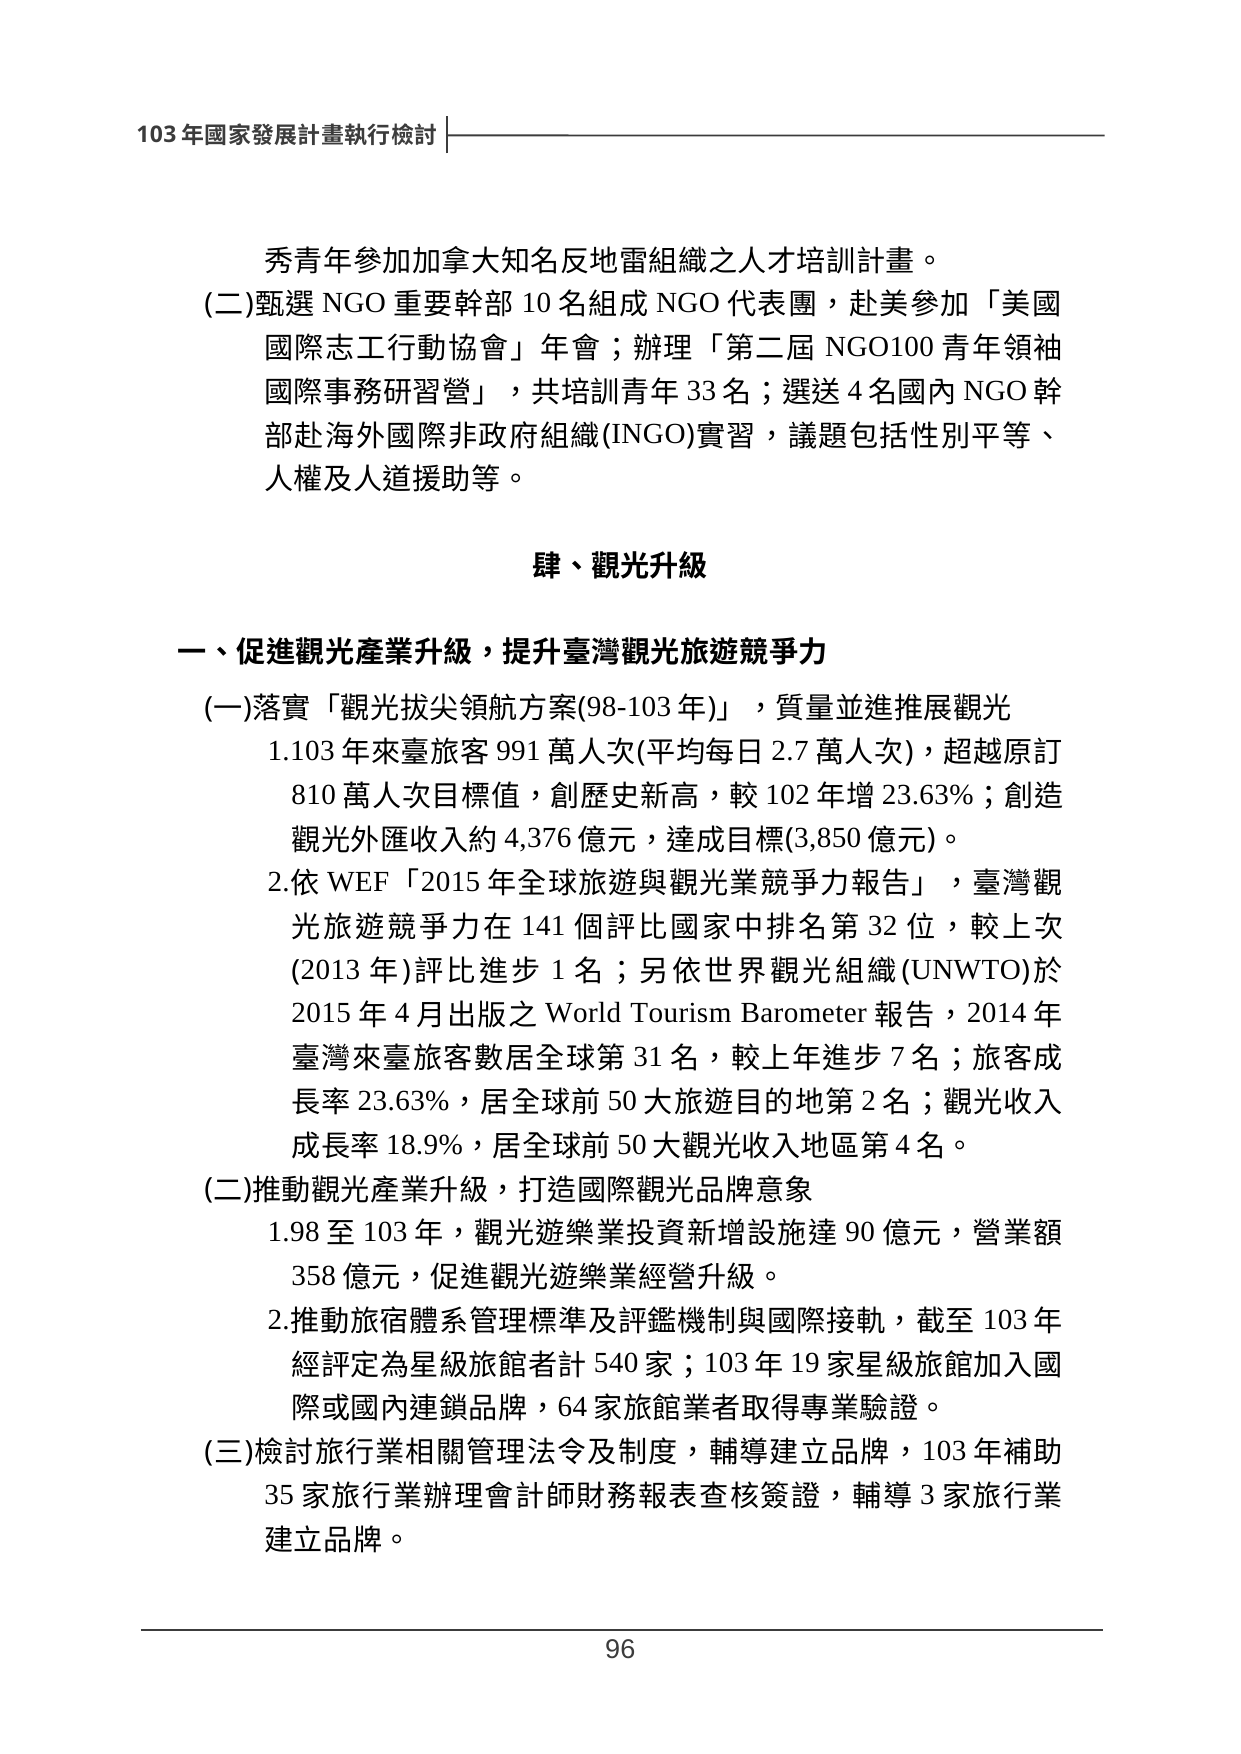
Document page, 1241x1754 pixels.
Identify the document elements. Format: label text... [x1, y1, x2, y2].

text 2.推動旅宿體系管理標準及評鑑機制與國際接軌，截至103年經評定為星級旅館者計540家；103年19家星級旅館加入國際或國內連鎖品牌，64家旅館業者取得專業驗證。 [267, 1297, 1063, 1428]
text (三)檢討旅行業相關管理法令及制度，輔導建立品牌，103年補助35家旅行業辦理會計師財務報表查核簽證，輔導3家旅行業建立品牌。 [204, 1428, 1063, 1559]
text 1.103年來臺旅客991萬人次(平均每日2.7萬人次)，超越原訂810萬人次目標值，創歷史新高，較102年增23.63%；創造觀光外匯收入約4,376億元，達成目標(3,850億元)。 [267, 728, 1063, 859]
text 一、促進觀光產業升級，提升臺灣觀光旅遊競爭力 [177, 628, 1063, 672]
text 2.依WEF「2015年全球旅遊與觀光業競爭力報告」，臺灣觀光旅遊競爭力在141個評比國家中排名第32位，較上次(2013年)評比進步1名；另依世界觀光組織(UNWTO)於2015年4月出版之World Tourism Barometer報告，2014年臺灣來臺旅客數居全球第31名，較上年進步7名；旅客成長率23.63%，居全球前50大旅遊目的地第2名；觀光收入成長率18.9%，居全球前50大觀光收入地區第4名。 [267, 859, 1063, 1166]
text 1.98至103年，觀光遊樂業投資新增設施達90億元，營業額358億元，促進觀光遊樂業經營升級。 [267, 1209, 1063, 1297]
text (二)推動觀光產業升級，打造國際觀光品牌意象 [204, 1166, 1063, 1209]
text 肆、觀光升級 [177, 543, 1063, 584]
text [204, 236, 1063, 280]
text (一)落實「觀光拔尖領航方案(98-103年)」，質量並進推展觀光 [204, 684, 1063, 728]
text (二)甄選NGO重要幹部10名組成NGO代表團，赴美參加「美國國際志工行動協會」年會；辦理「第二屆NGO100青年領袖國際事務研習營」，共培訓青年33名；選送4名國內NGO幹部赴海外國際非政府組織(INGO)實習，議題包括性別平等、人權及人道援助等。 [204, 280, 1063, 499]
